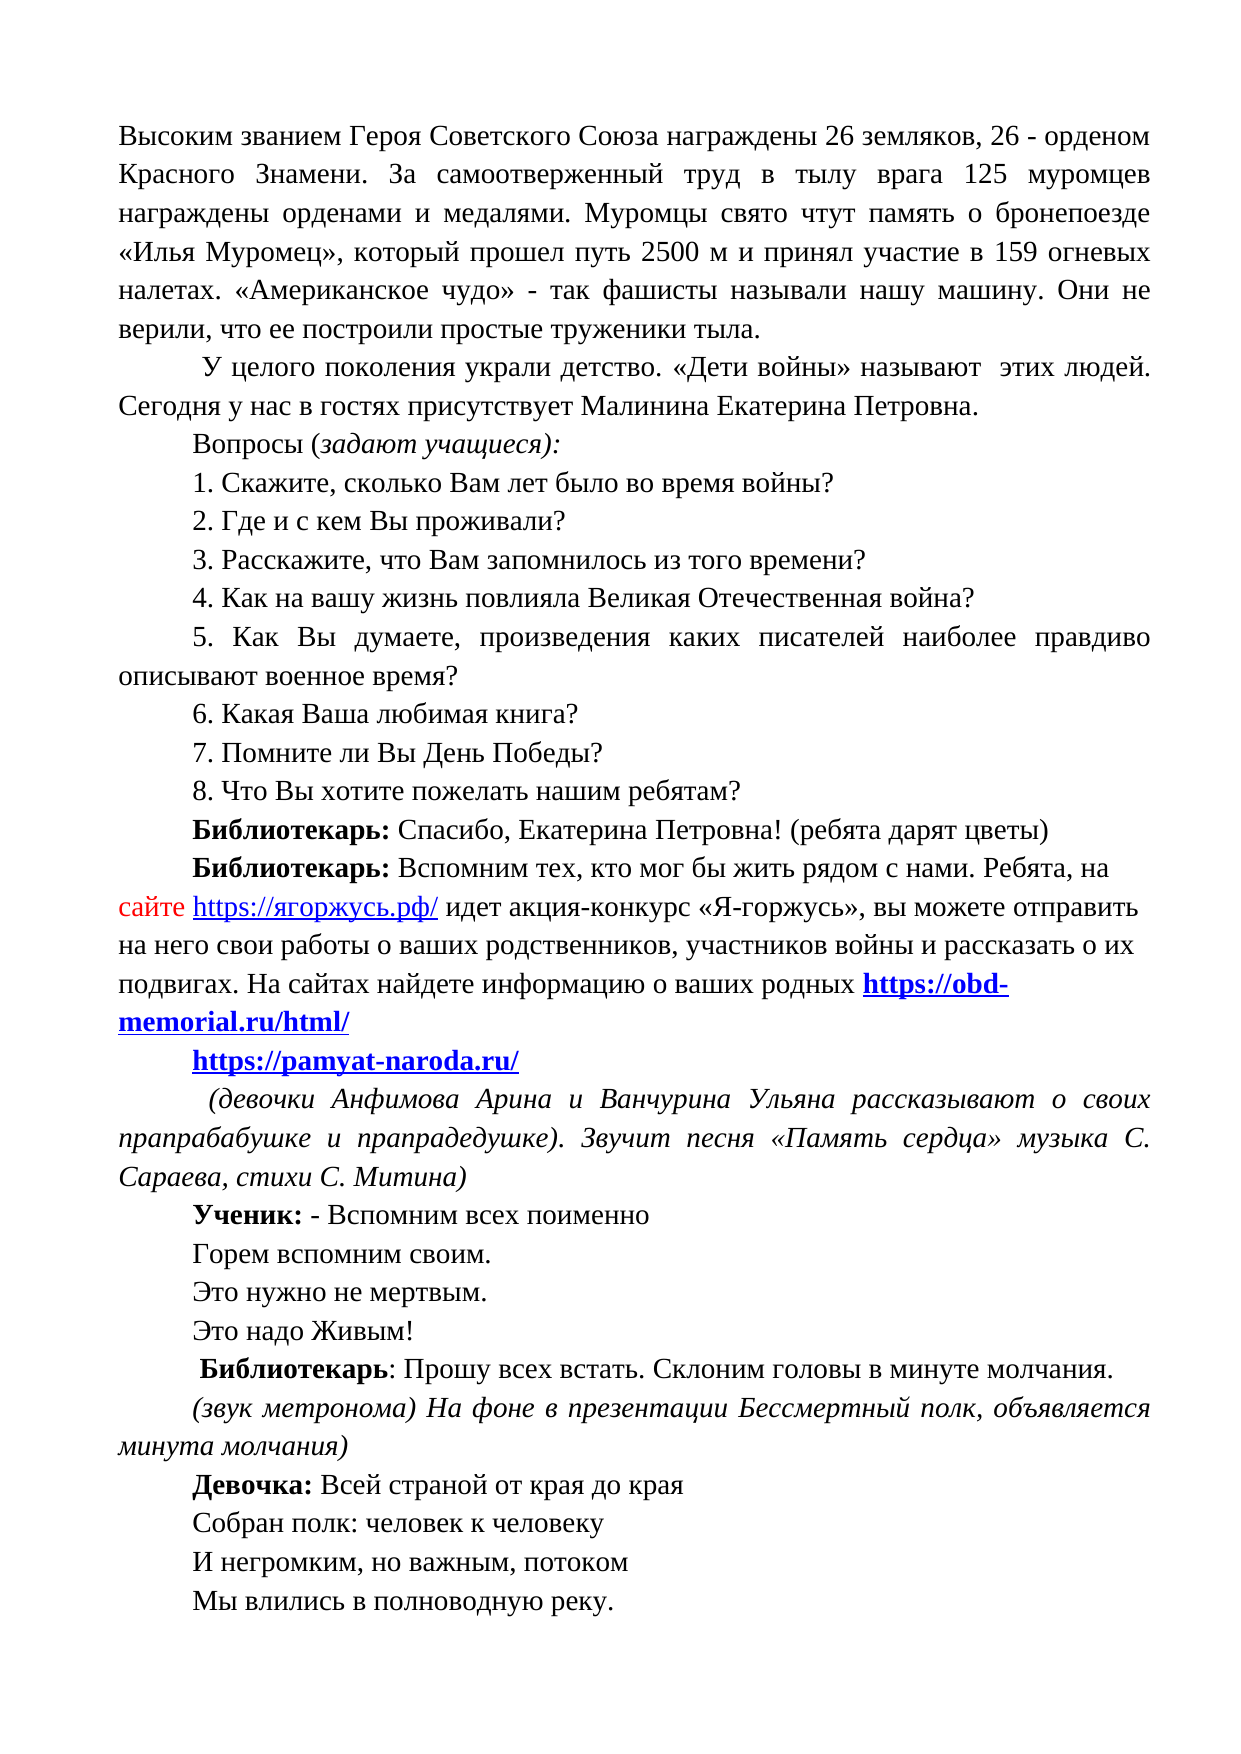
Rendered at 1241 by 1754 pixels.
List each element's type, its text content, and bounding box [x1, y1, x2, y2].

text 5. Как Вы думаете, произведения каких писателей наиболее правдиво описывают военное время? [118, 619, 1152, 691]
text У целого поколения украли детство. «Дети войны» называют этих людей. Сегодня у нас в гостях присутствует Малинина Екатерина Петровна. [118, 349, 1152, 421]
text Это нужно не мертвым. [118, 1274, 1152, 1308]
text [118, 118, 1152, 344]
text Мы влились в полноводную реку. [118, 1583, 1152, 1616]
text 1. Скажите, сколько Вам лет было во время войны? [118, 465, 1152, 498]
text 2. Где и с кем Вы проживали? [118, 503, 1152, 537]
text Это надо Живым! [118, 1313, 1152, 1346]
text Библиотекарь: Вспомним тех, кто мог бы жить рядом с нами. Ребята, на сайте https://ягоржусь.рф/ идет акция-конкурс «Я-горжусь», вы можете отправить на него свои работы о ваших родственников, участников войны и рассказать о их подвигах. На сайтах найдете информацию о ваших родных https://obd-memorial.ru/html/ [118, 850, 1152, 1038]
text Ученик: - Вспомним всех поименно [118, 1197, 1152, 1231]
text 4. Как на вашу жизнь повлияла Великая Отечественная война? [118, 581, 1152, 614]
text Собран полк: человек к человеку [118, 1506, 1152, 1539]
text https://pamyat-naroda.ru/ [118, 1043, 1152, 1077]
text Вопросы (задают учащиеся): [118, 426, 1152, 460]
text 3. Расскажите, что Вам запомнилось из того времени? [118, 542, 1152, 576]
text Библиотекарь: Прошу всех встать. Склоним головы в минуте молчания. [118, 1351, 1152, 1385]
text 8. Что Вы хотите пожелать нашим ребятам? [118, 773, 1152, 807]
text Библиотекарь: Спасибо, Екатерина Петровна! (ребята дарят цветы) [118, 812, 1152, 845]
text И негромким, но важным, потоком [118, 1544, 1152, 1578]
text (звук метронома) На фоне в презентации Бессмертный полк, объявляется минута молчания) [118, 1390, 1152, 1462]
text Девочка: Всей страной от края до края [118, 1467, 1152, 1501]
text Горем вспомним своим. [118, 1236, 1152, 1269]
text (девочки Анфимова Арина и Ванчурина Ульяна рассказывают о своих прапрабабушке и прапрадедушке). Звучит песня «Память сердца» музыка С. Сараева, стихи С. Митина) [118, 1082, 1152, 1192]
text 7. Помните ли Вы День Победы? [118, 735, 1152, 768]
text 6. Какая Ваша любимая книга? [118, 696, 1152, 730]
